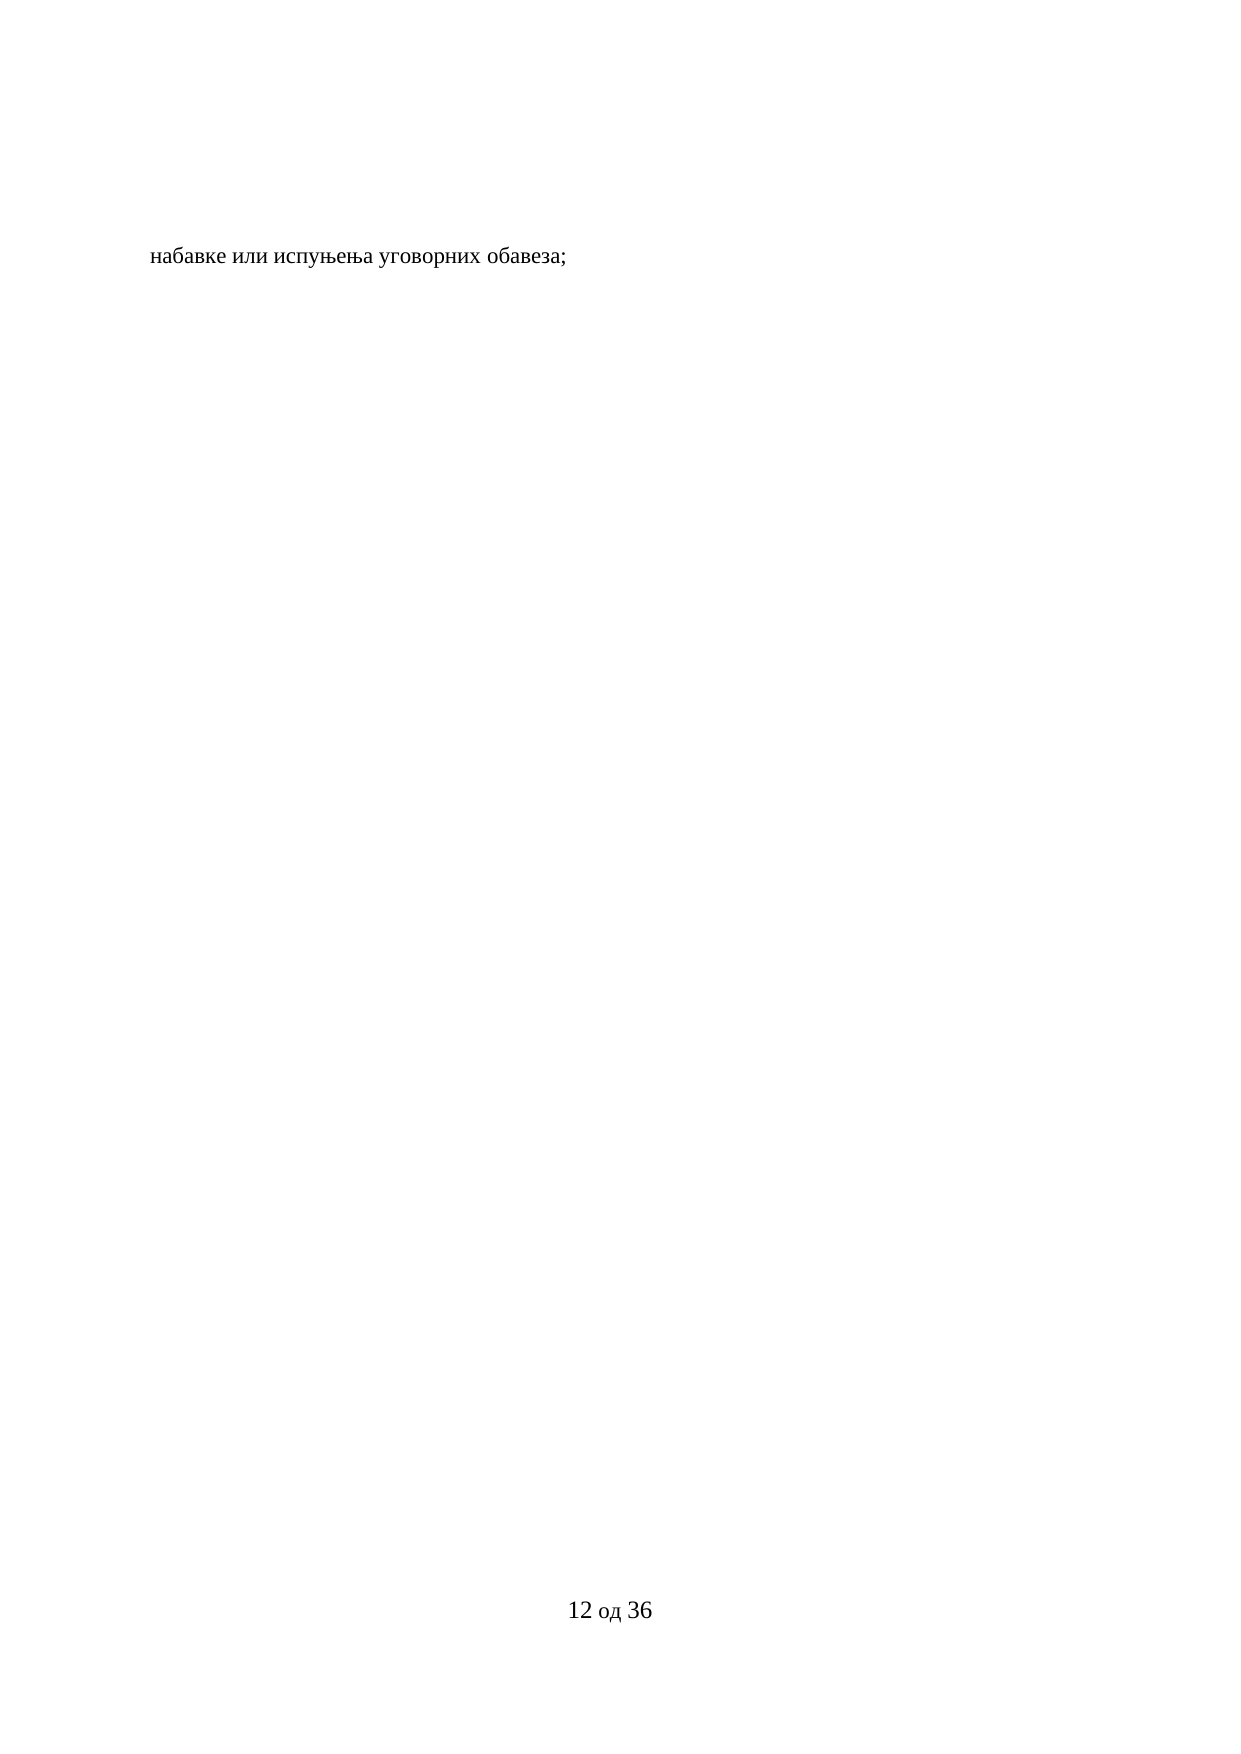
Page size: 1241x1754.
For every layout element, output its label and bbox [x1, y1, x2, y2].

list [150, 242, 1091, 268]
